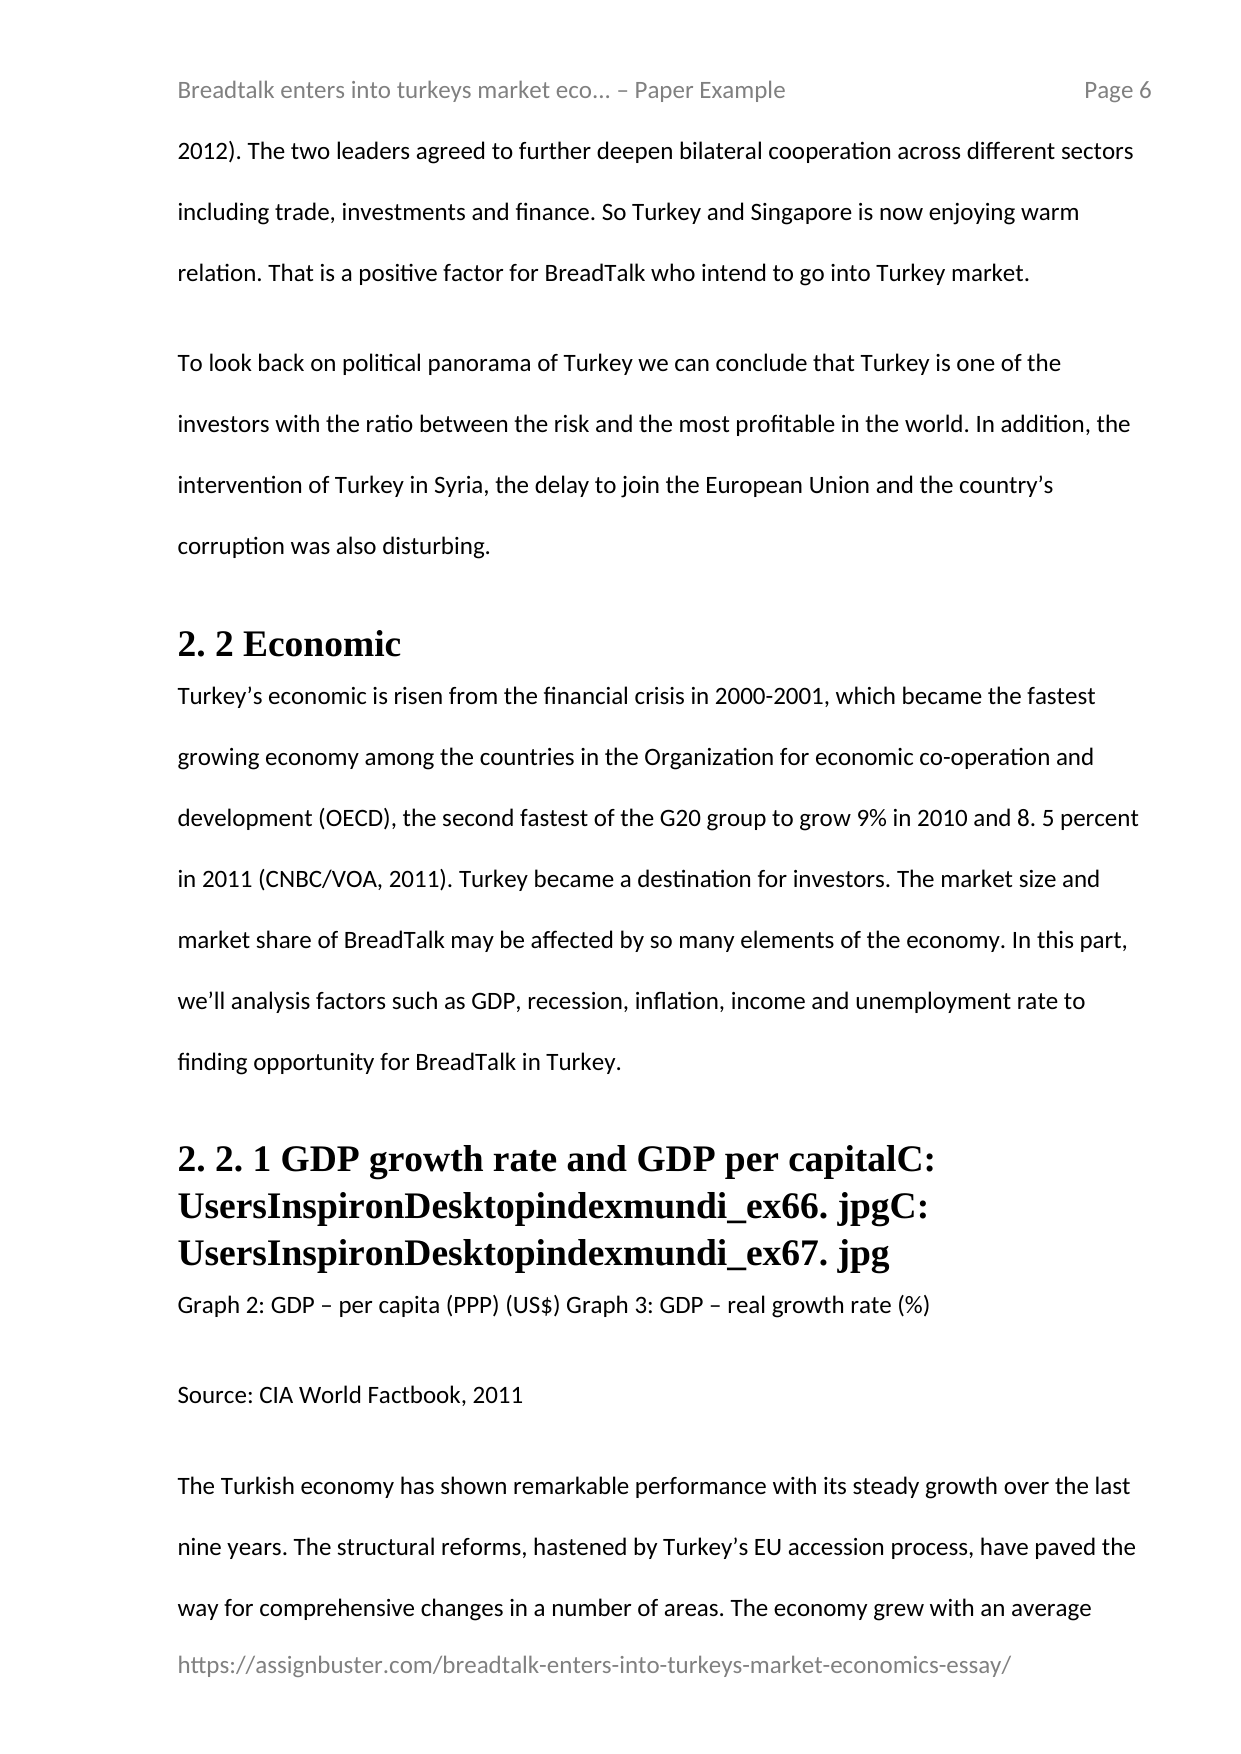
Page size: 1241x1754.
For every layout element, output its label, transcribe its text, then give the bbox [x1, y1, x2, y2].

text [177, 1470, 1152, 1623]
text Graph 2: GDP – per capita (PPP) (US$) Graph 3: GDP – real growth rate (%) [177, 1289, 1152, 1319]
text Turkey’s economic is risen from the financial crisis in 2000-2001, which became the fastest growing economy among the countries in the Organization for economic co-operation and development (OECD), the second fastest of the G20 group to grow 9% in 2010 and 8. 5 percent in 2011 (CNBC/VOA, 2011). Turkey became a destination for investors. The market size and market share of BreadTalk may be affected by so many elements of the economy. In this part, we’ll analysis factors such as GDP, recession, inflation, income and unemployment rate to finding opportunity for BreadTalk in Turkey. [177, 680, 1152, 1077]
text To look back on political panorama of Turkey we can conclude that Turkey is one of the investors with the ratio between the risk and the most profitable in the world. In addition, the intervention of Turkey in Syria, the delay to join the European Union and the country’s corruption was also disturbing. [177, 347, 1152, 561]
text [177, 135, 1152, 287]
text Source: CIA World Factbook, 2011 [177, 1379, 1152, 1410]
subtitle 2. 2 Economic [177, 621, 1152, 664]
subtitle 2. 2. 1 GDP growth rate and GDP per capitalC: UsersInspironDesktopindexmundi_ex66. jpgC: UsersInspironDesktopindexmundi_ex67. jpg [177, 1137, 1152, 1273]
